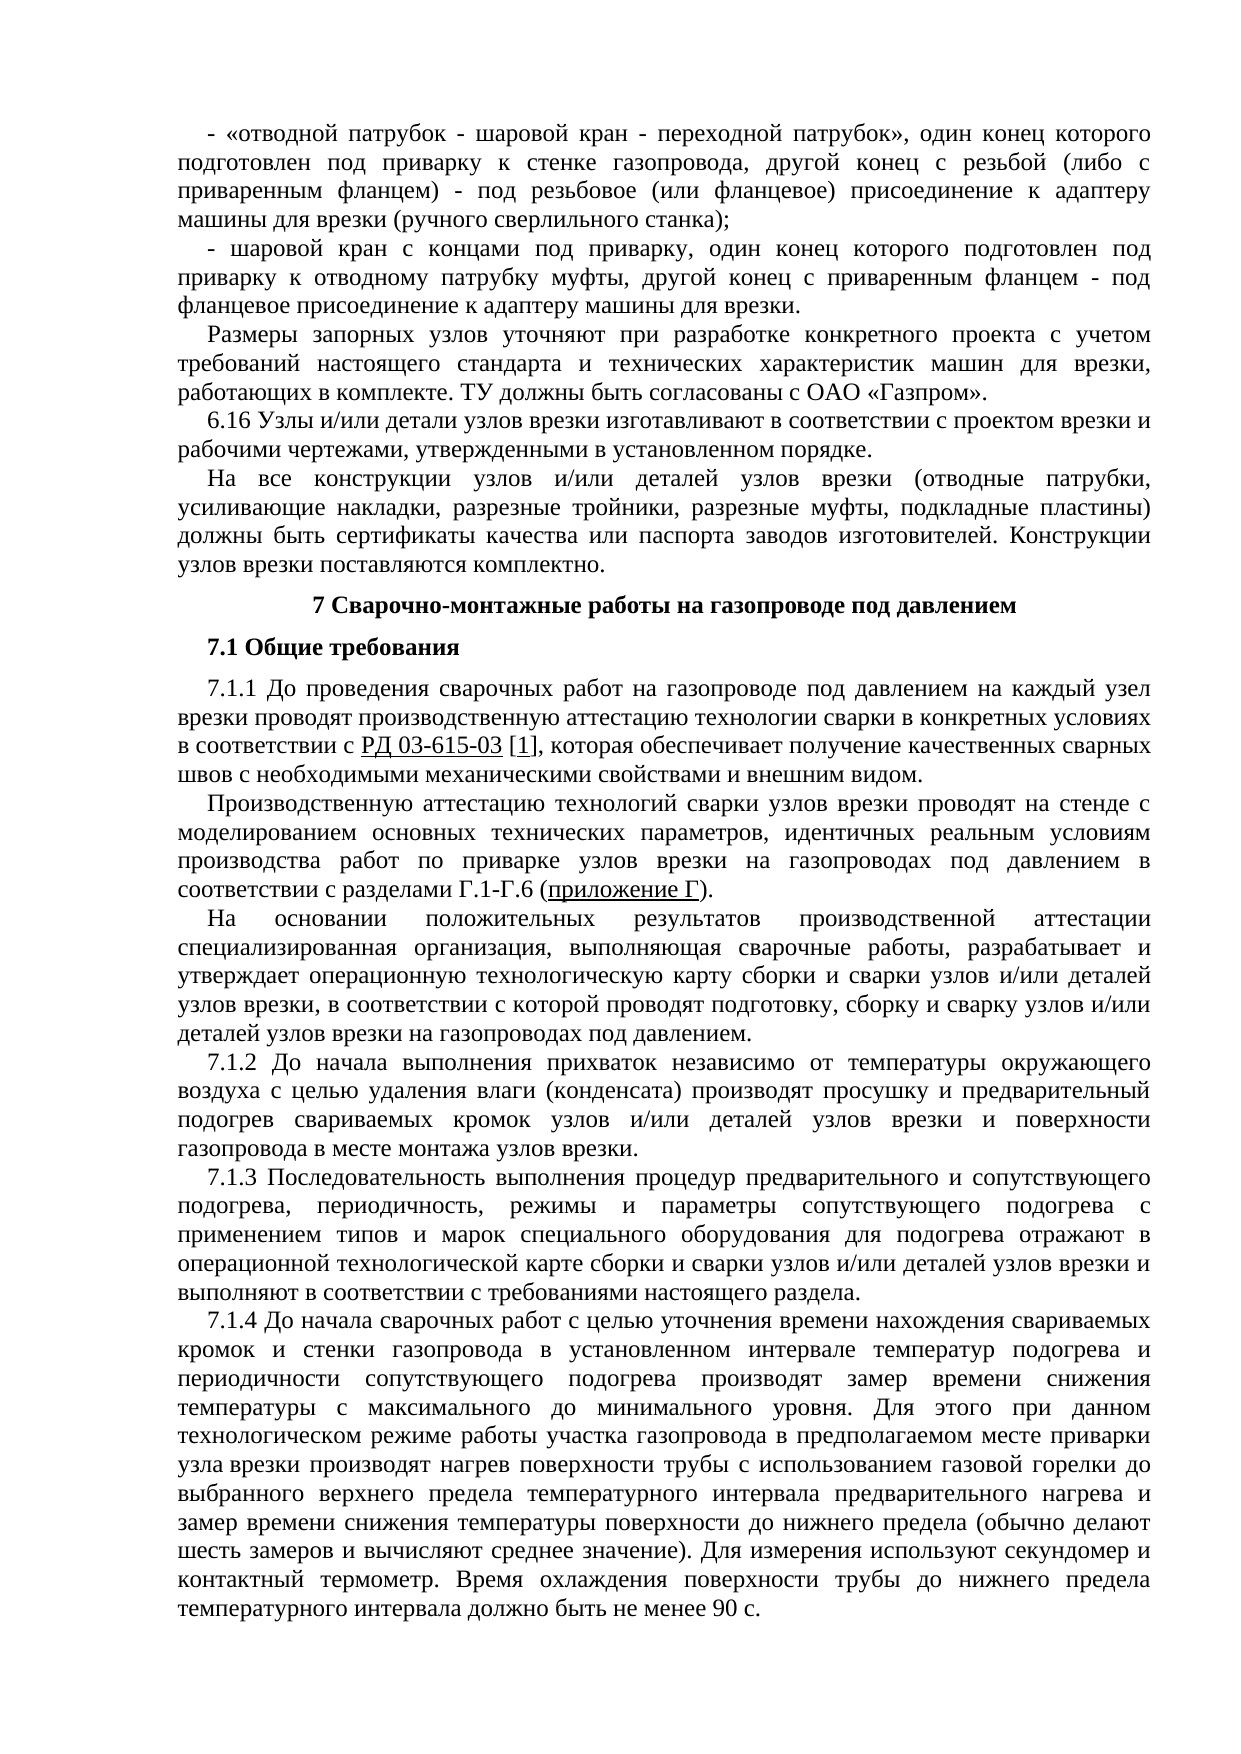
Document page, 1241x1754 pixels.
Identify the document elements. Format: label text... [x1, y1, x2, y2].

text На все конструкции узлов и/или деталей узлов врезки (отводные патрубки, усиливающие накладки, разрезные тройники, разрезные муфты, подкладные пластины) должны быть сертификаты качества или паспорта заводов изготовителей. Конструкции узлов врезки поставляются комплектно. [177, 463, 1152, 578]
text 7.1.3 Последовательность выполнения процедур предварительного и сопутствующего подогрева, периодичность, режимы и параметры сопутствующего подогрева с применением типов и марок специального оборудования для подогрева отражают в операционной технологической карте сборки и сварки узлов и/или деталей узлов врезки и выполняют в соответствии с требованиями настоящего раздела. [177, 1162, 1152, 1306]
text 7.1.1 До проведения сварочных работ на газопроводе под давлением на каждый узел врезки проводят производственную аттестацию технологии сварки в конкретных условиях в соответствии с РД 03-615-03 [1], которая обеспечивает получение качественных сварных швов с необходимыми механическими свойствами и внешним видом. [177, 673, 1152, 788]
text Производственную аттестацию технологий сварки узлов врезки проводят на стенде с моделированием основных технических параметров, идентичных реальным условиям производства работ по приварке узлов врезки на газопроводах под давлением в соответствии с разделами Г.1-Г.6 (приложение Г). [177, 788, 1152, 903]
text - «отводной патрубок - шаровой кран - переходной патрубок», один конец которого подготовлен под приварку к стенке газопровода, другой конец с резьбой (либо с приваренным фланцем) - под резьбовое (или фланцевое) присоединение к адаптеру машины для врезки (ручного сверлильного станка); [177, 118, 1152, 233]
text Размеры запорных узлов уточняют при разработке конкретного проекта с учетом требований настоящего стандарта и технических характеристик машин для врезки, работающих в комплекте. ТУ должны быть согласованы с ОАО «Газпром». [177, 319, 1152, 406]
text На основании положительных результатов производственной аттестации специализированная организация, выполняющая сварочные работы, разрабатывает и утверждает операционную технологическую карту сборки и сварки узлов и/или деталей узлов врезки, в соответствии с которой проводят подготовку, сборку и сварку узлов и/или деталей узлов врезки на газопроводах под давлением. [177, 903, 1152, 1047]
text 7 Сварочно-монтажные работы на газопроводе под давлением [177, 591, 1152, 619]
text 7.1.2 До начала выполнения прихваток независимо от температуры окружающего воздуха с целью удаления влаги (конденсата) производят просушку и предварительный подогрев свариваемых кромок узлов и/или деталей узлов врезки и поверхности газопровода в месте монтажа узлов врезки. [177, 1047, 1152, 1162]
text 6.16 Узлы и/или детали узлов врезки изготавливают в соответствии с проектом врезки и рабочими чертежами, утвержденными в установленном порядке. [177, 406, 1152, 463]
text - шаровой кран с концами под приварку, один конец которого подготовлен под приварку к отводному патрубку муфты, другой конец с приваренным фланцем - под фланцевое присоединение к адаптеру машины для врезки. [177, 233, 1152, 319]
text 7.1.4 До начала сварочных работ с целью уточнения времени нахождения свариваемых кромок и стенки газопровода в установленном интервале температур подогрева и периодичности сопутствующего подогрева производят замер времени снижения температуры с максимального до минимального уровня. Для этого при данном технологическом режиме работы участка газопровода в предполагаемом месте приварки узла врезки производят нагрев поверхности трубы с использованием газовой горелки до выбранного верхнего предела температурного интервала предварительного нагрева и замер времени снижения температуры поверхности до нижнего предела (обычно делают шесть замеров и вычисляют среднее значение). Для измерения используют секундомер и контактный термометр. Время охлаждения поверхности трубы до нижнего предела температурного интервала должно быть не менее 90 с. [177, 1306, 1152, 1622]
text 7.1 Общие требования [177, 632, 1152, 661]
